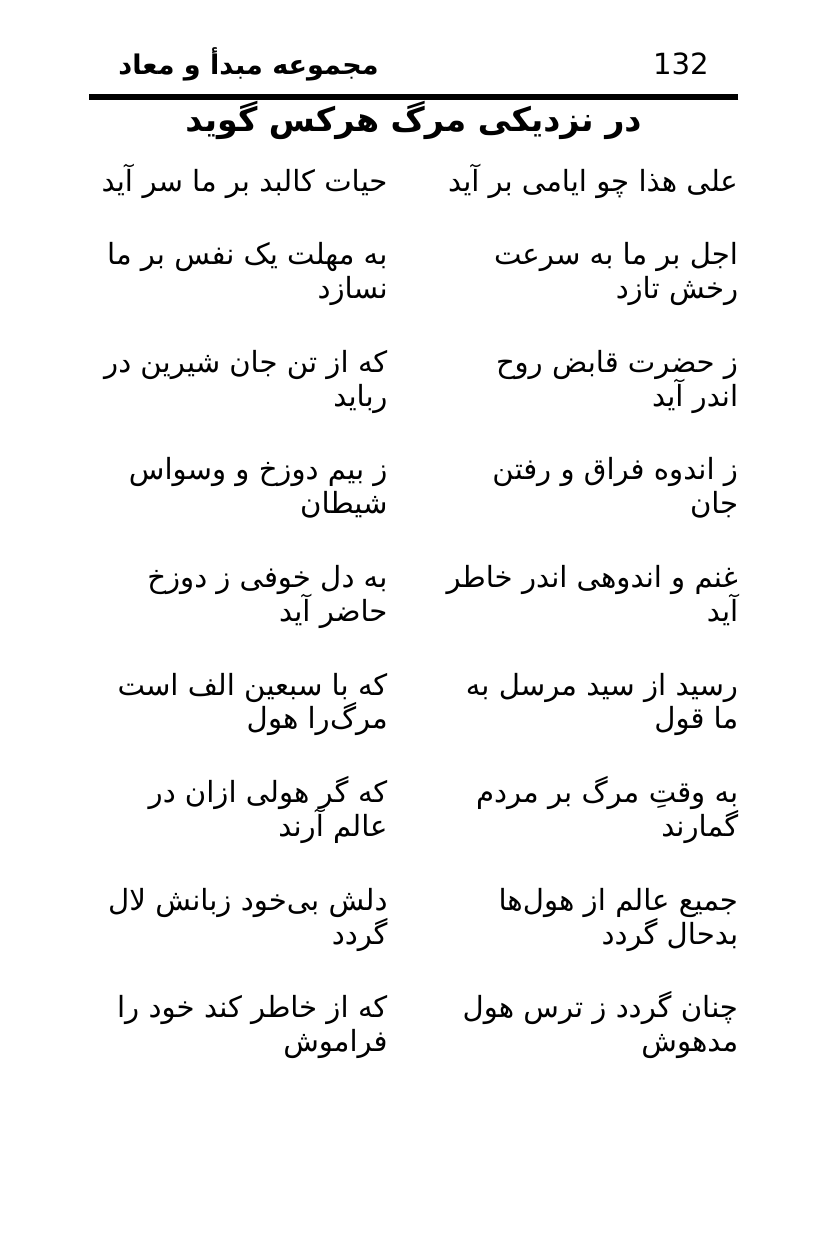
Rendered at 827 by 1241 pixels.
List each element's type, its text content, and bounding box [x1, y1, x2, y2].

text در نزديكی مرگ هركس گويد [89, 100, 738, 139]
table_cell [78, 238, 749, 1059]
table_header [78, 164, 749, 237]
